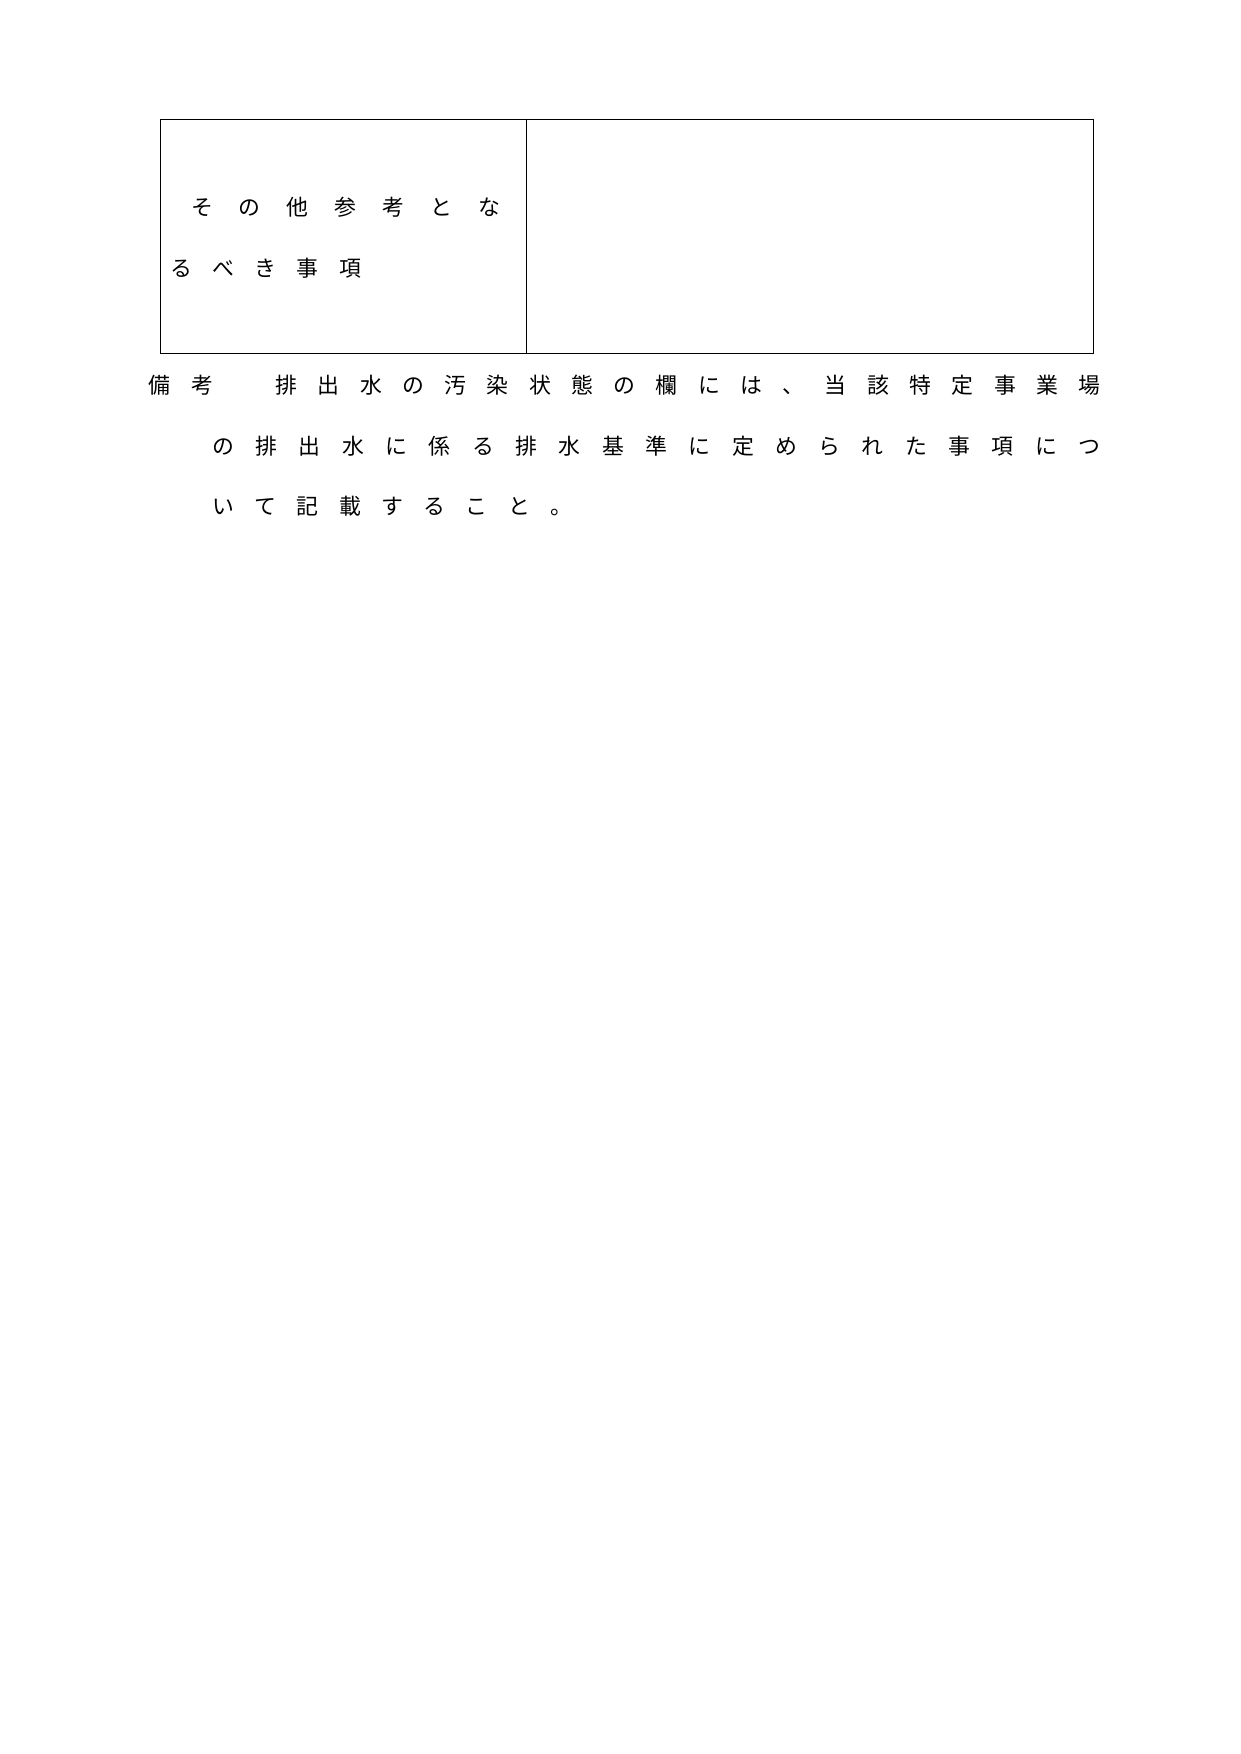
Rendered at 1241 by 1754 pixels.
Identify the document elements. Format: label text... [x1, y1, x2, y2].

table_cell その他参考となるべき事項 [161, 120, 526, 352]
table_cell [527, 120, 1093, 352]
text 備考 排出水の汚染状態の欄には、当該特定事業場の排出水に係る排水基準に定められた事項について記載すること。 [148, 353, 1121, 535]
